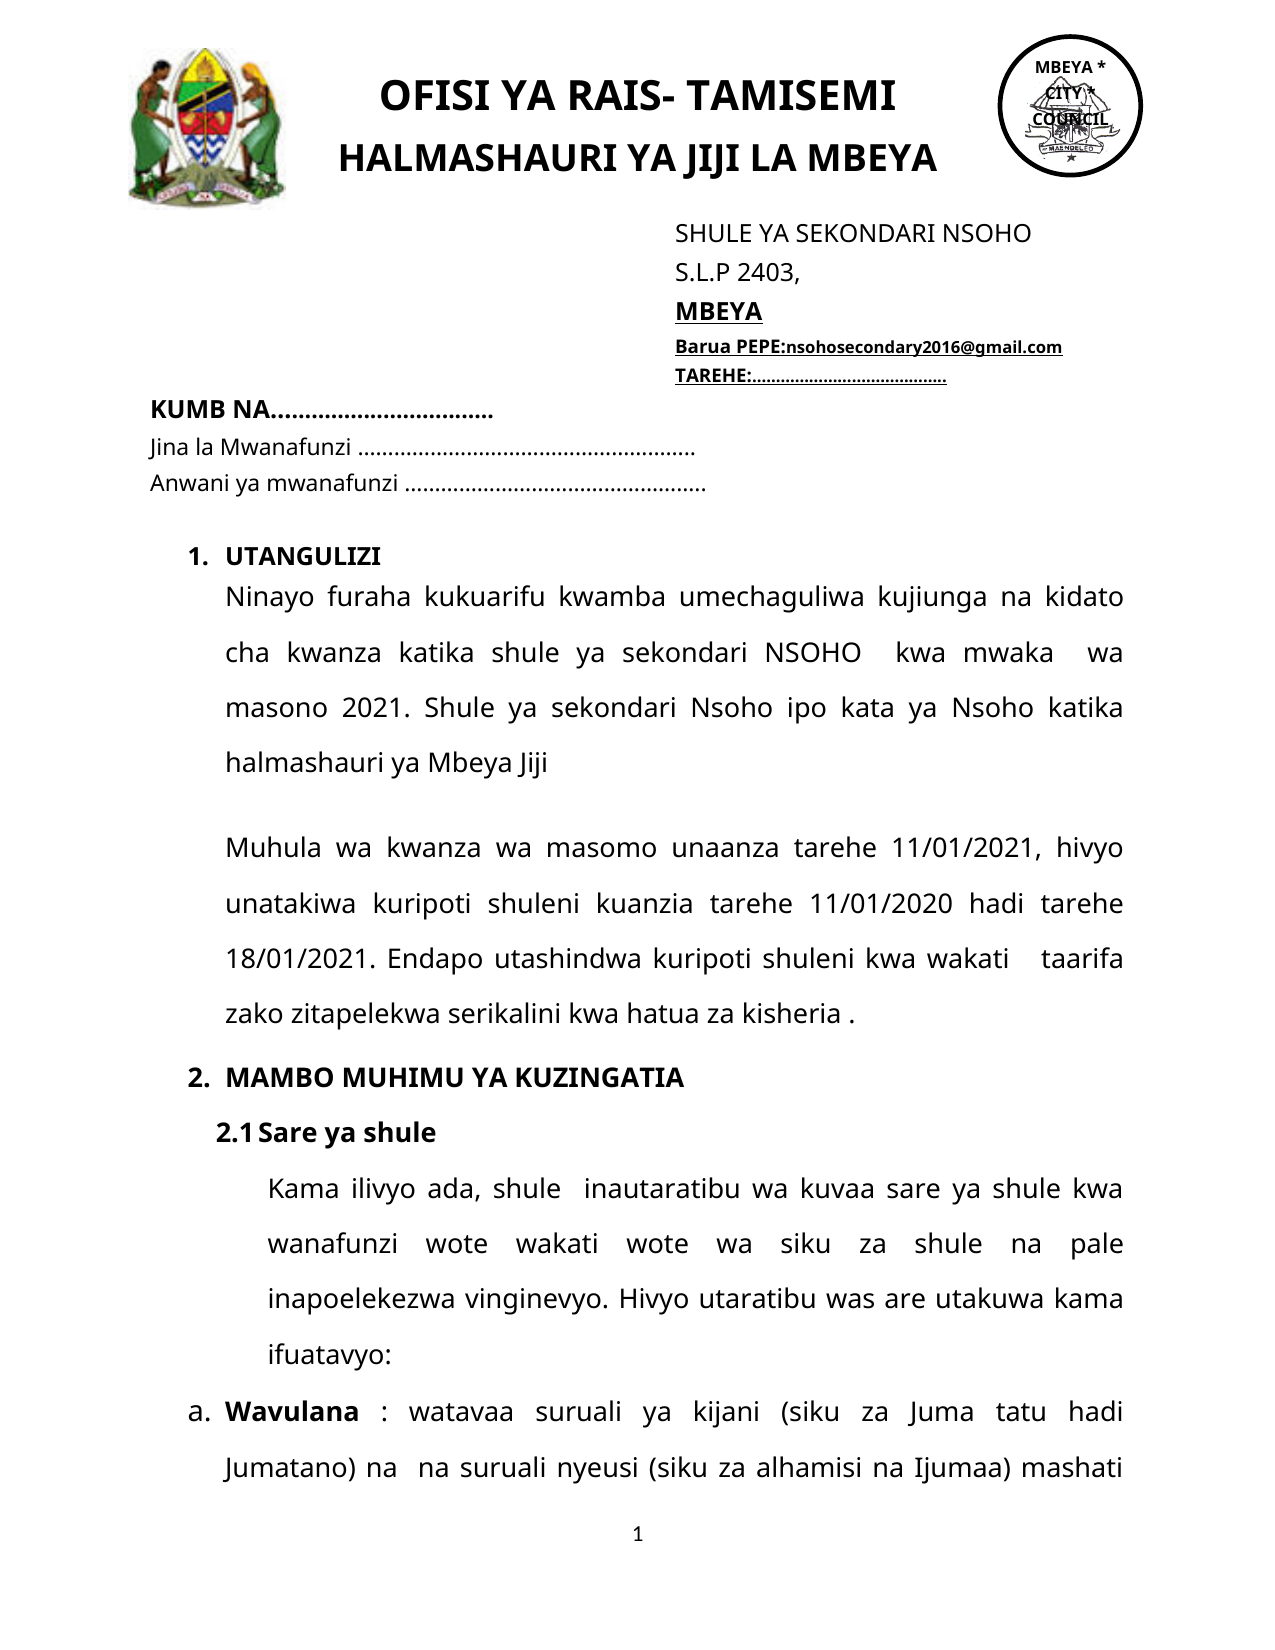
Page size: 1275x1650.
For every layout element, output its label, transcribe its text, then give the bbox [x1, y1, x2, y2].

text Barua PEPE:nsohosecondary2016@gmail.com [675, 333, 1125, 358]
text HALMASHAURI YA JIJI LA MBEYA [286, 131, 1125, 182]
list Kama ilivyo ada, shule inautaratibu wa kuvaa sare ya shule kwa wanafunzi wote wakati wote wa siku za shule na pale inapoelekezwa vinginevyo. Hivyo utaratibu was are utakuwa kama ifuatavyo: [267, 1169, 1125, 1372]
text SHULE YA SEKONDARI NSOHO [675, 216, 1125, 249]
text Anwani ya mwanafunzi ………………………………………….. [150, 467, 1125, 498]
picture [128, 48, 286, 210]
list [187, 1390, 1125, 1485]
text MBEYA [675, 294, 1125, 328]
list UTANGULIZI [187, 538, 1125, 573]
text KUMB NA………......................... [150, 392, 1125, 426]
text TAREHE:………………………………….. [675, 362, 1125, 388]
text S.L.P 2403, [675, 255, 1125, 289]
picture [1025, 74, 1121, 162]
list MAMBO MUHIMU YA KUZINGATIA [187, 1058, 1125, 1095]
list Ninayo furaha kukuarifu kwamba umechaguliwa kujiunga na kidato cha kwanza katika shule ya sekondari NSOHO kwa mwaka wa masono 2021. Shule ya sekondari Nsoho ipo kata ya Nsoho katika halmashauri ya Mbeya Jiji [225, 578, 1125, 781]
text OFISI YA RAIS- TAMISEMI [1003, 66, 1125, 122]
list Sare ya shule [216, 1114, 1125, 1151]
text OFISI YA RAIS- TAMISEMI [286, 66, 1009, 122]
list Muhula wa kwanza wa masomo unaanza tarehe 11/01/2021, hivyo unatakiwa kuripoti shuleni kuanzia tarehe 11/01/2020 hadi tarehe 18/01/2021. Endapo utashindwa kuripoti shuleni kwa wakati taarifa zako zitapelekwa serikalini kwa hatua za kisheria . [225, 829, 1125, 1032]
text Jina la Mwanafunzi ……………………………………………….. [150, 431, 1125, 462]
